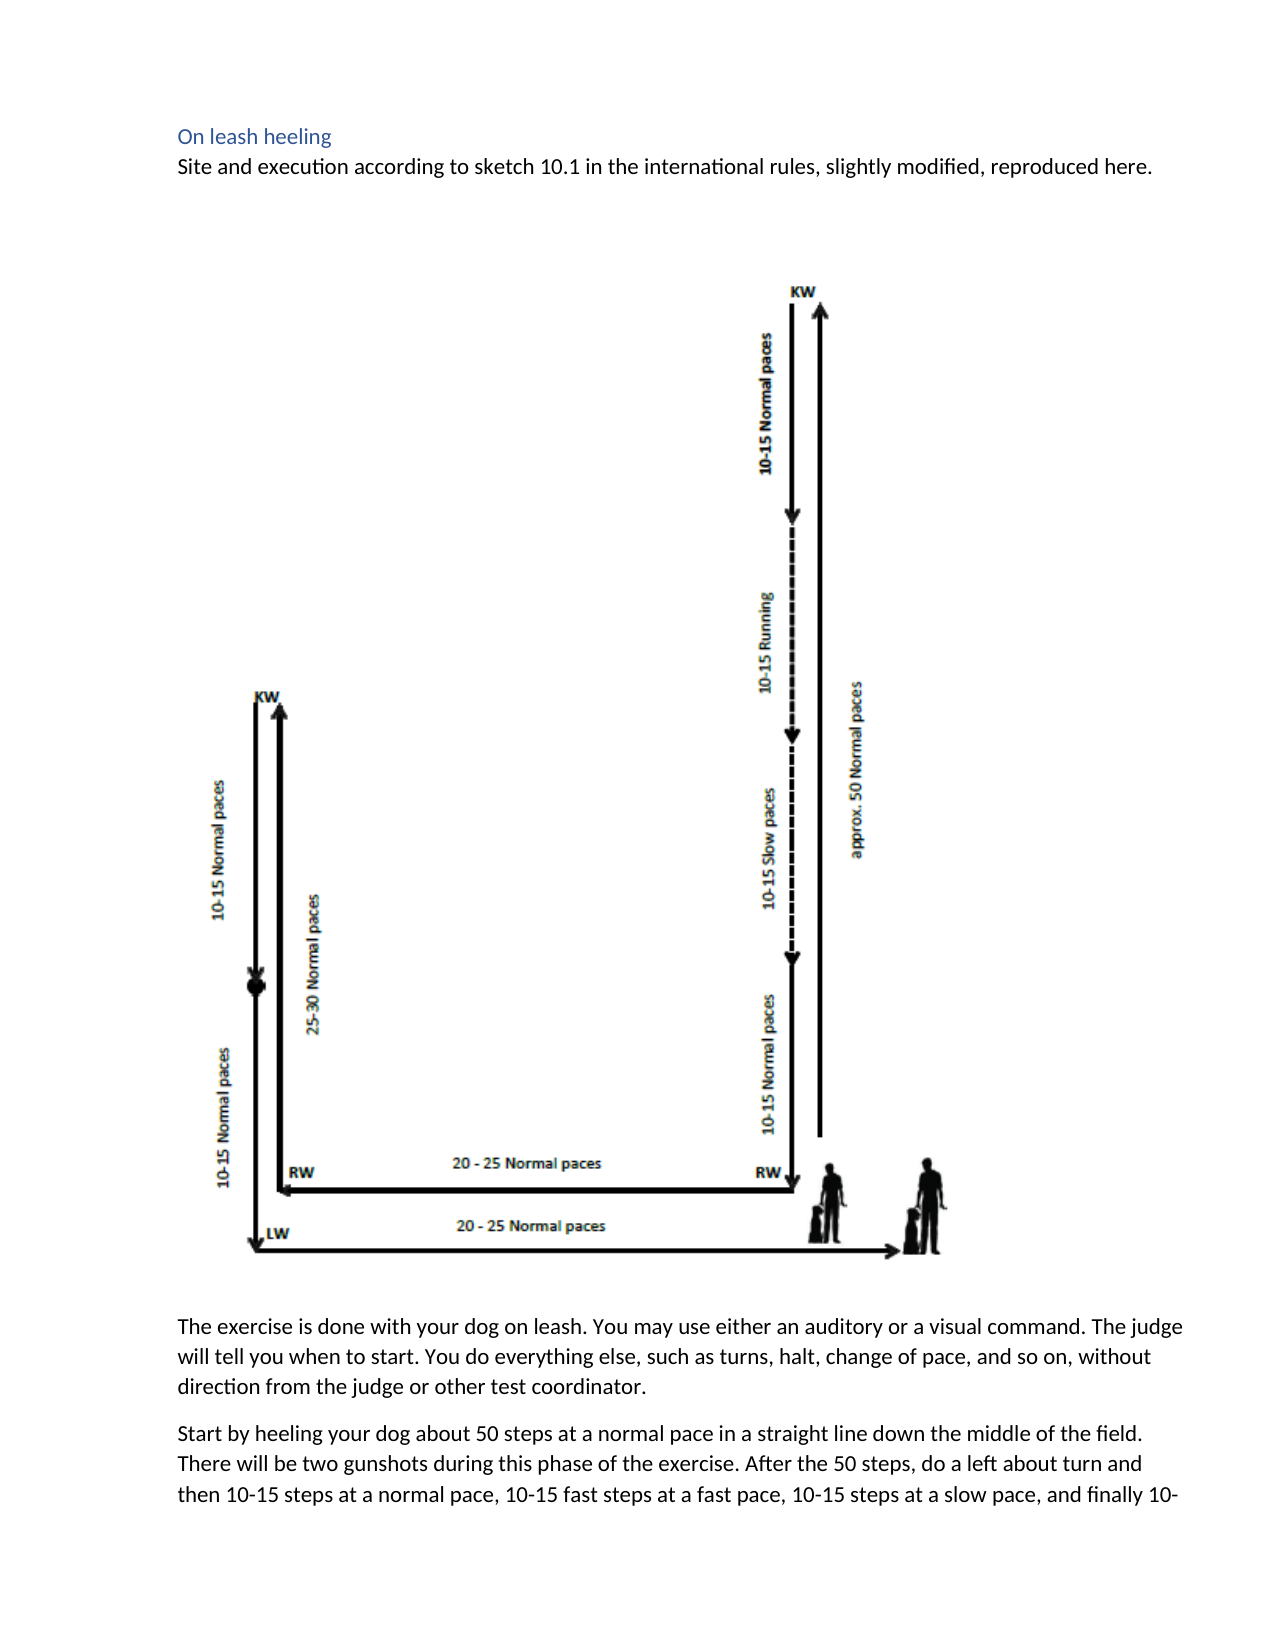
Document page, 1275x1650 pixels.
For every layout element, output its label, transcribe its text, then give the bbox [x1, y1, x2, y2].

text Site and execution according to sketch 10.1 in the international rules, slightly modified, reproduced here. [177, 152, 1186, 181]
subtitle On leash heeling [177, 122, 1186, 150]
text The exercise is done with your dog on leash. You may use either an auditory or a visual command. The judge will tell you when to start. You do everything else, such as turns, halt, change of pace, and so on, without direction from the judge or other test coordinator. [177, 1312, 1186, 1401]
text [177, 1419, 1186, 1508]
picture [177, 199, 1032, 1294]
